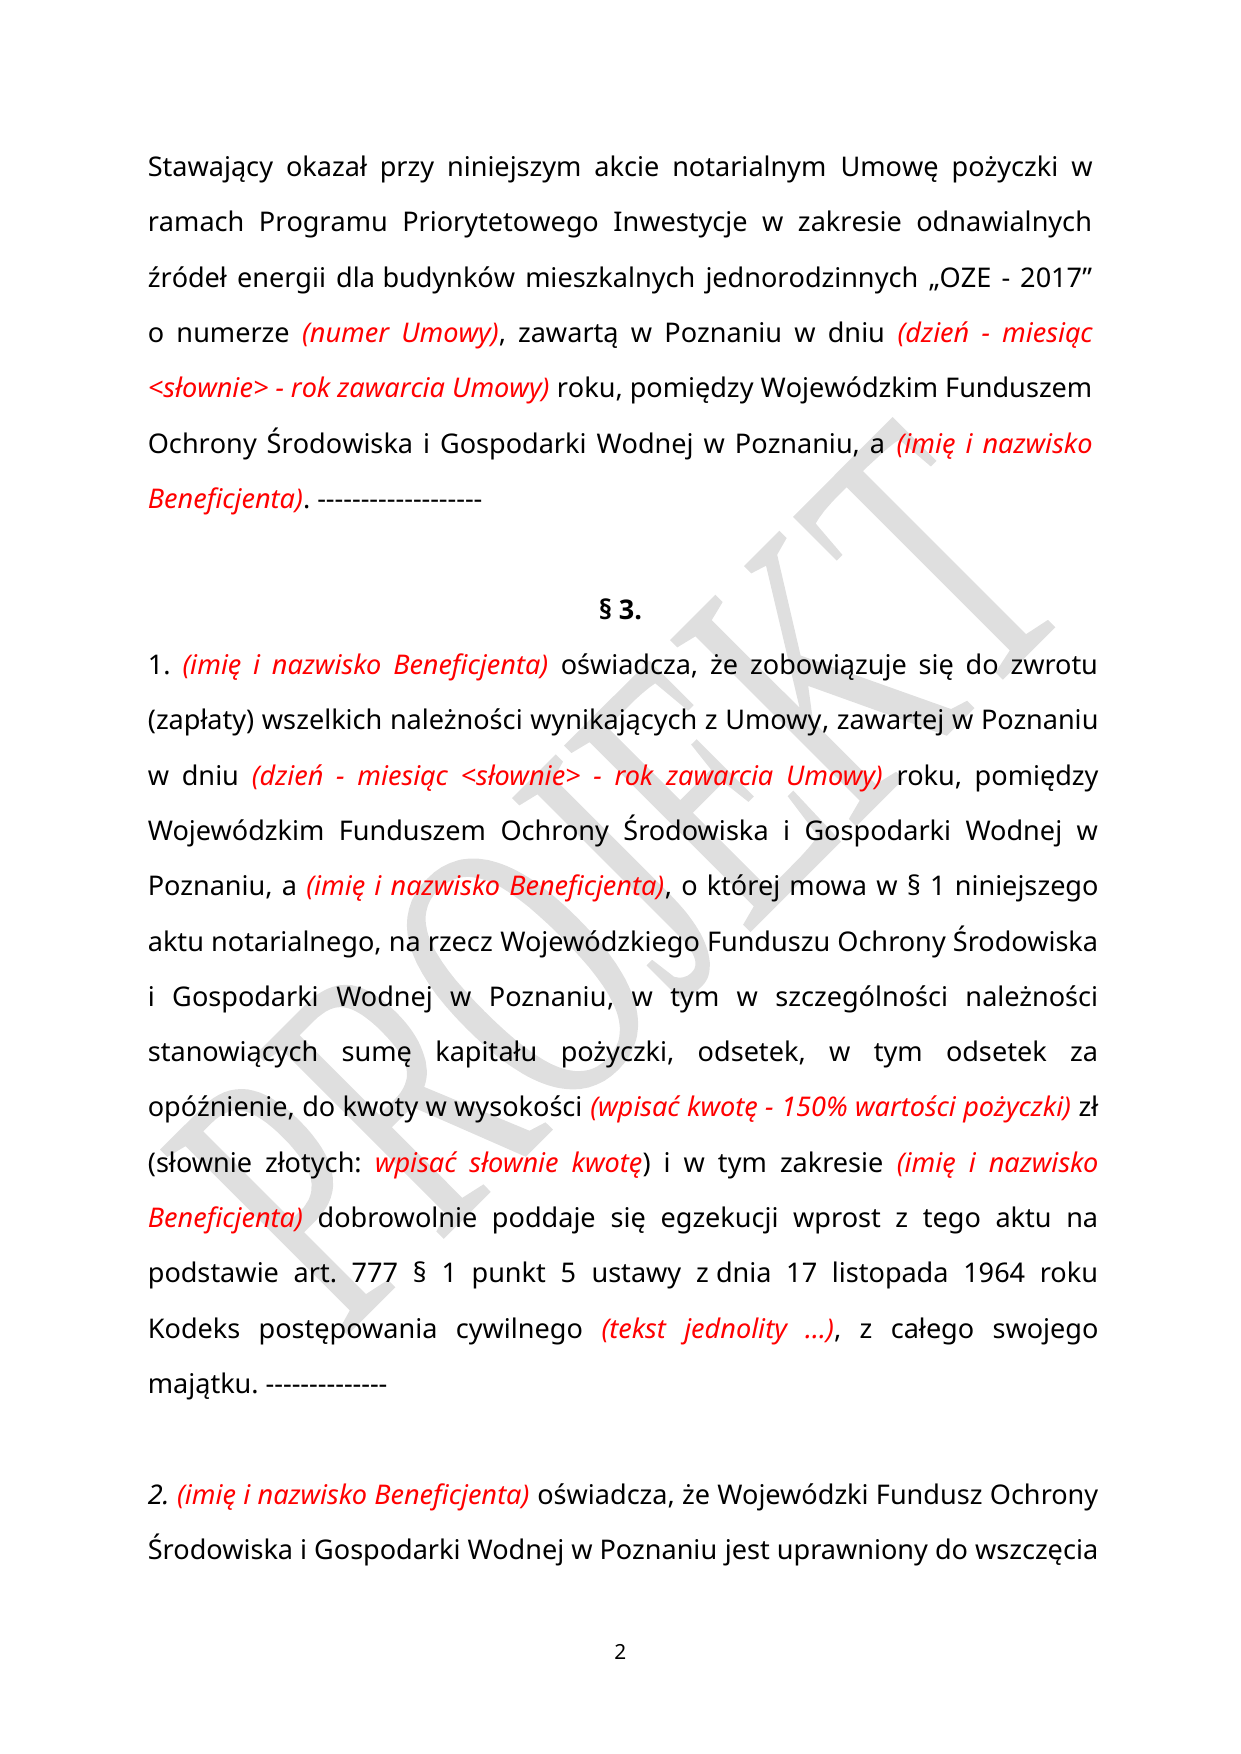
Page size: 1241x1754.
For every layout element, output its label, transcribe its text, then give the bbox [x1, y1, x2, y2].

text Stawający okazał przy niniejszym akcie notarialnym Umowę pożyczki w ramach Programu Priorytetowego Inwestycje w zakresie odnawialnych źródeł energii dla budynków mieszkalnych jednorodzinnych „OZE - 2017” o numerze (numer Umowy), zawartą w Poznaniu w dniu (dzień - miesiąc <słownie> - rok zawarcia Umowy) roku, pomiędzy Wojewódzkim Funduszem Ochrony Środowiska i Gospodarki Wodnej w Poznaniu, a (imię i nazwisko Beneficjenta). ------------------- [148, 148, 1093, 516]
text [148, 1475, 1098, 1567]
text 1. (imię i nazwisko Beneficjenta) oświadcza, że zobowiązuje się do zwrotu (zapłaty) wszelkich należności wynikających z Umowy, zawartej w Poznaniu w dniu (dzień - miesiąc <słownie> - rok zawarcia Umowy) roku, pomiędzy Wojewódzkim Funduszem Ochrony Środowiska i Gospodarki Wodnej w Poznaniu, a (imię i nazwisko Beneficjenta), o której mowa w § 1 niniejszego aktu notarialnego, na rzecz Wojewódzkiego Funduszu Ochrony Środowiska i Gospodarki Wodnej w Poznaniu, w tym w szczególności należności stanowiących sumę kapitału pożyczki, odsetek, w tym odsetek za opóźnienie, do kwoty w wysokości (wpisać kwotę - 150% wartości pożyczki) zł (słownie złotych: wpisać słownie kwotę) i w tym zakresie (imię i nazwisko Beneficjenta) dobrowolnie poddaje się egzekucji wprost z tego aktu na podstawie art. 777 § 1 punkt 5 ustawy z dnia 17 listopada 1964 roku Kodeks postępowania cywilnego (tekst jednolity ...), z całego swojego majątku. -------------- [148, 645, 1098, 1401]
text § 3. [148, 590, 1093, 627]
